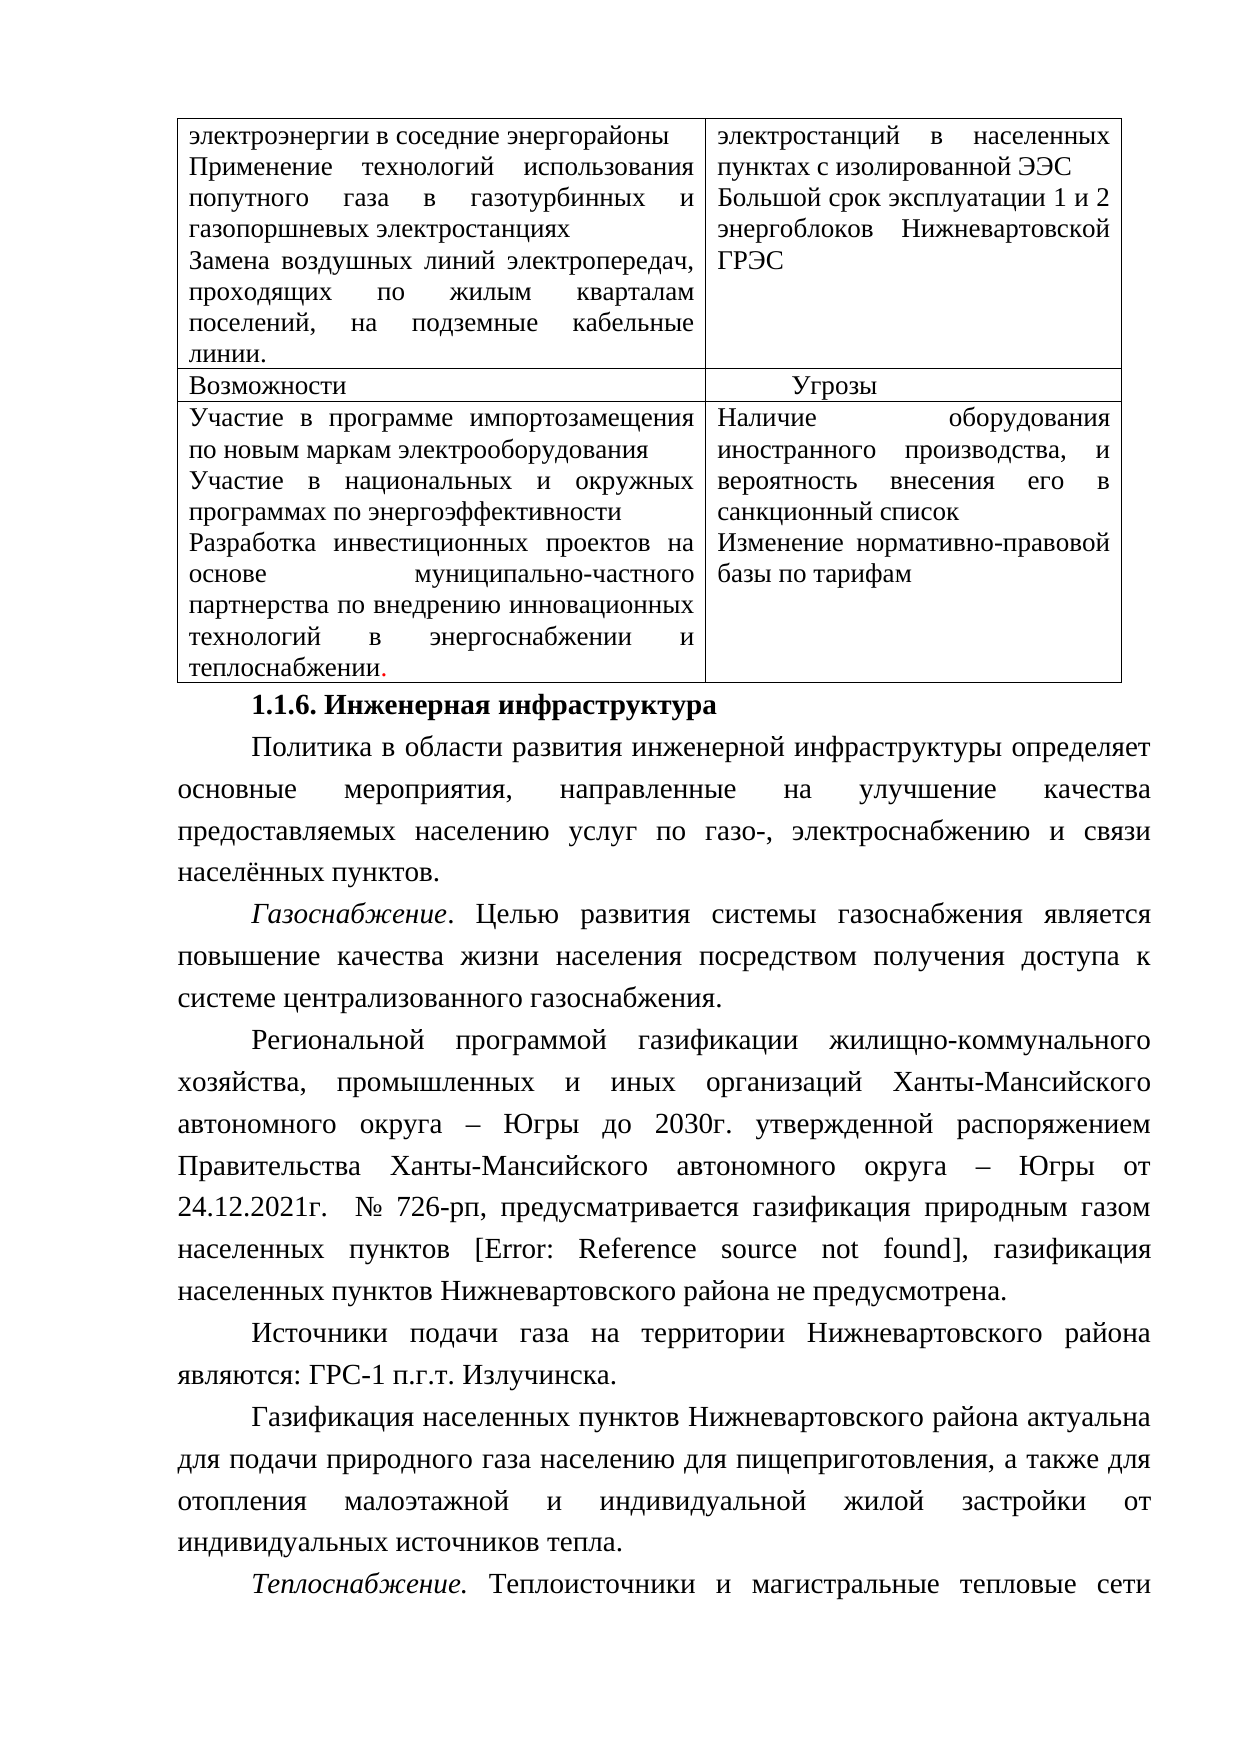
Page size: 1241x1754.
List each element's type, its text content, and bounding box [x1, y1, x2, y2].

table_cell Наличие оборудования иностранного производства, и вероятность внесения его в санкционный список Изменение нормативно-правовой базы по тарифам [706, 402, 1121, 682]
table_cell Участие в программе импортозамещения по новым маркам электрооборудования Участие в национальных и окружных программах по энергоэффективности Разработка инвестиционных проектов на основе муниципально-частного партнерства по внедрению инновационных технологий в энергоснабжении и теплоснабжении. [178, 402, 705, 682]
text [177, 1566, 1152, 1600]
text Газоснабжение. Целью развития системы газоснабжения является повышение качества жизни населения посредством получения доступа к системе централизованного газоснабжения. [177, 896, 1152, 1014]
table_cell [706, 119, 1121, 368]
table_cell Возможности [178, 369, 705, 401]
text Политика в области развития инженерной инфраструктуры определяет основные мероприятия, направленные на улучшение качества предоставляемых населению услуг по газо-, электроснабжению и связи населённых пунктов. [177, 729, 1152, 888]
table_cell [178, 119, 705, 368]
text Источники подачи газа на территории Нижневартовского района являются: ГРС-1 п.г.т. Излучинска. [177, 1315, 1152, 1391]
subtitle 1.1.6. Инженерная инфраструктура [177, 687, 1152, 721]
table_cell Угрозы [706, 369, 1121, 401]
text Газификация населенных пунктов Нижневартовского района актуальна для подачи природного газа населению для пищеприготовления, а также для отопления малоэтажной и индивидуальной жилой застройки от индивидуальных источников тепла. [177, 1399, 1152, 1558]
